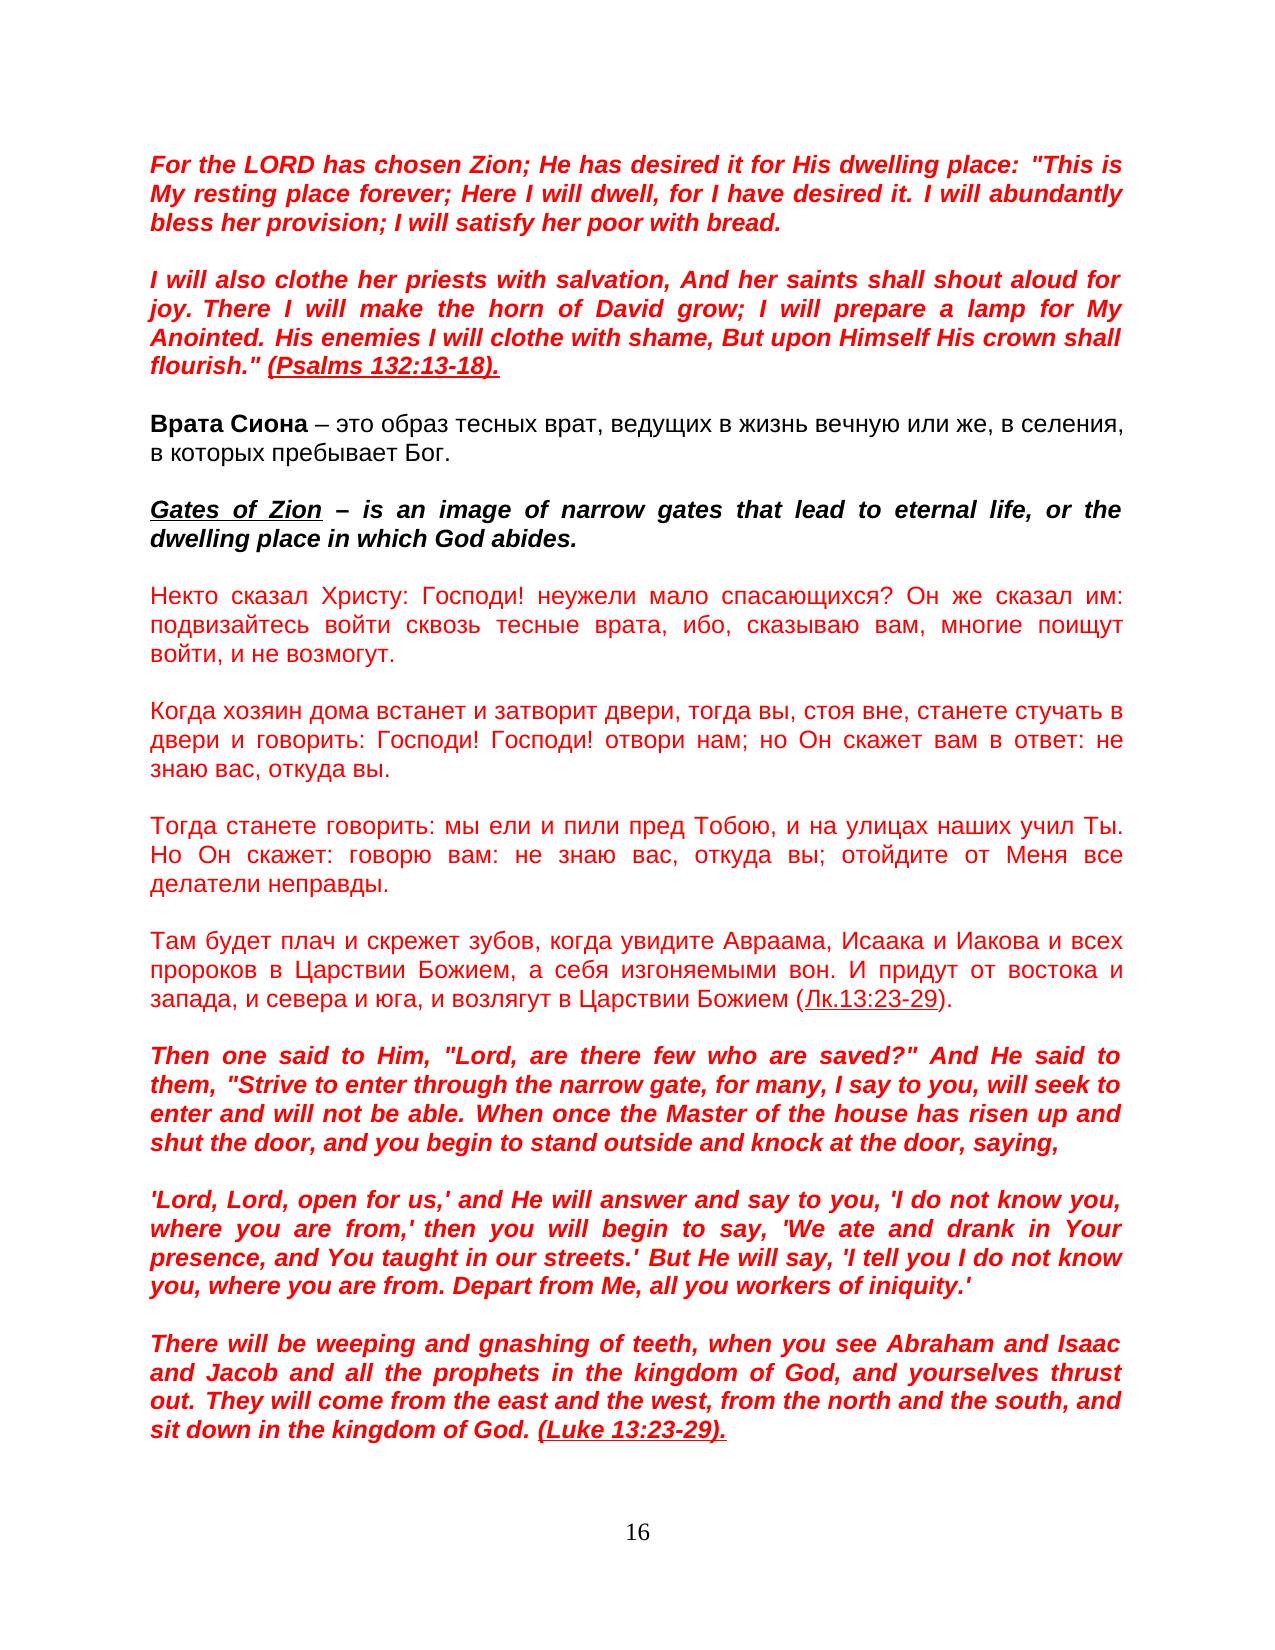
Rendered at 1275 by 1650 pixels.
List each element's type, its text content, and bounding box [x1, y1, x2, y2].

text Тогда станете говорить: мы ели и пили пред Тобою, и на улицах наших учил Ты. Но Он скажет: говорю вам: не знаю вас, откуда вы; отойдите от Меня все делатели неправды. [150, 811, 1125, 897]
text There will be weeping and gnashing of teeth, when you see Abraham and Isaac and Jacob and all the prophets in the kingdom of God, and yourselves thrust out. They will come from the east and the west, from the north and the south, and sit down in the kingdom of God. (Luke 13:23-29). [150, 1329, 1125, 1444]
text Then one said to Him, "Lord, are there few who are saved?" And He said to them, "Strive to enter through the narrow gate, for many, I say to you, will seek to enter and will not be able. When once the Master of the house has risen up and shut the door, and you begin to stand outside and knock at the door, saying, [150, 1041, 1125, 1156]
text Некто сказал Христу: Господи! неужели мало спасающихся? Он же сказал им: подвизайтесь войти сквозь тесные врата, ибо, сказываю вам, многие поищут войти, и не возмогут. [150, 581, 1125, 667]
text Gates of Zion – is an image of narrow gates that lead to eternal life, or the dwelling place in which God abides. [150, 495, 1125, 552]
text Там будет плач и скрежет зубов, когда увидите Авраама, Исаака и Иакова и всех пророков в Царствии Божием, а себя изгоняемыми вон. И придут от востока и запада, и севера и юга, и возлягут в Царствии Божием (Лк.13:23-29). [150, 926, 1125, 1012]
text For the LORD has chosen Zion; He has desired it for His dwelling place: "This is My resting place forever; Here I will dwell, for I have desired it. I will abundantly bless her provision; I will satisfy her poor with bread. [150, 150, 1125, 236]
text I will also clothe her priests with salvation, And her saints shall shout aloud for joy. There I will make the horn of David grow; I will prepare a lamp for My Anointed. His enemies I will clothe with shame, But upon Himself His crown shall flourish." (Psalms 132:13-18). [150, 265, 1125, 380]
text Врата Сиона – это образ тесных врат, ведущих в жизнь вечную или же, в селения, в которых пребывает Бог. [150, 409, 1125, 466]
text 'Lord, Lord, open for us,' and He will answer and say to you, 'I do not know you, where you are from,' then you will begin to say, 'We ate and drank in Your presence, and You taught in our streets.' But He will say, 'I tell you I do not know you, where you are from. Depart from Me, all you workers of iniquity.' [150, 1185, 1125, 1300]
text Когда хозяин дома встанет и затворит двери, тогда вы, стоя вне, станете стучать в двери и говорить: Господи! Господи! отвори нам; но Он скажет вам в ответ: не знаю вас, откуда вы. [150, 696, 1125, 782]
